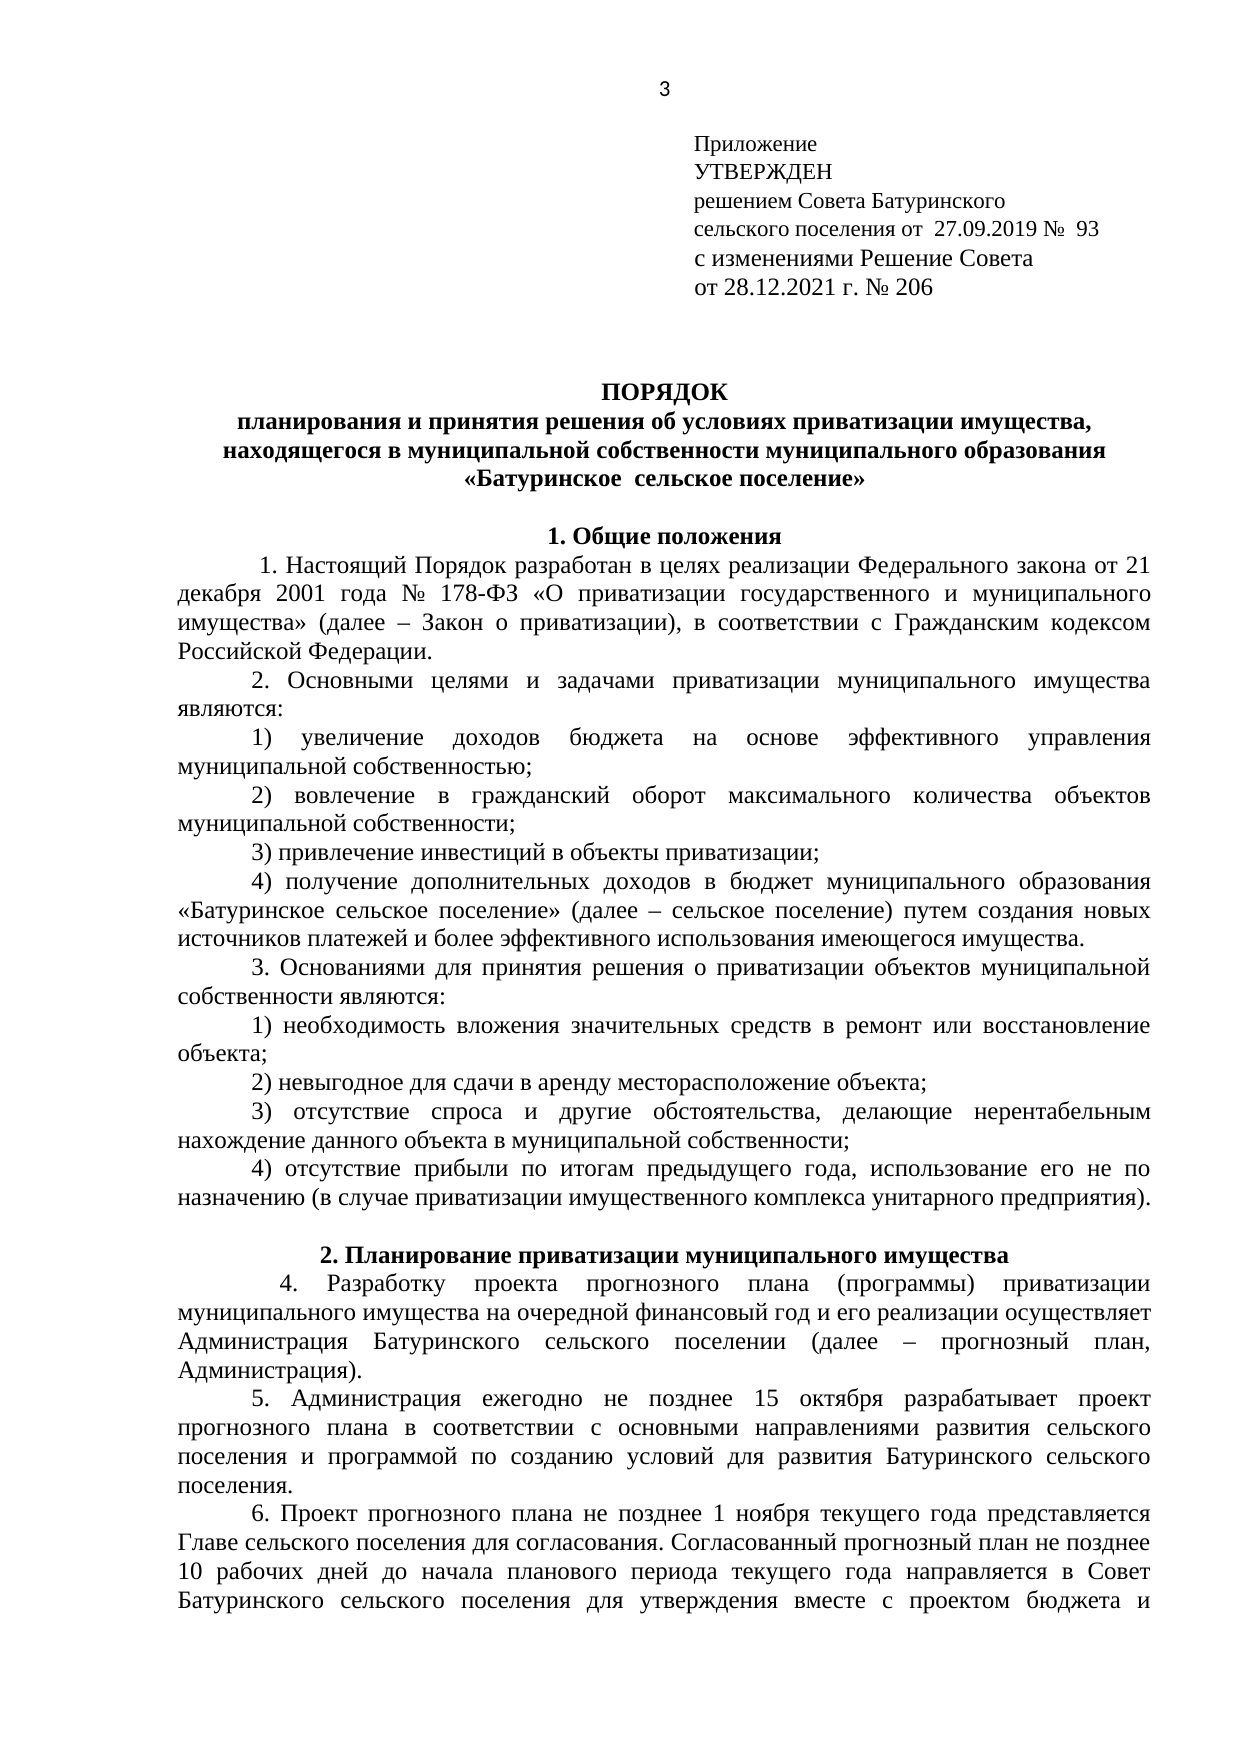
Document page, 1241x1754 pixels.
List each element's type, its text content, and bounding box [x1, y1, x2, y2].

text 3) отсутствие спроса и другие обстоятельства, делающие нерентабельным нахождение данного объекта в муниципальной собственности; [177, 1096, 1152, 1153]
text планирования и принятия решения об условиях приватизации имущества, находящегося в муниципальной собственности муниципального образования «Батуринское сельское поселение» [177, 406, 1152, 492]
text УТВЕРЖДЕН [693, 158, 1152, 184]
text 2. Планирование приватизации муниципального имущества [177, 1240, 1152, 1268]
text 2) вовлечение в гражданский оборот максимального количества объектов муниципальной собственности; [177, 780, 1152, 837]
text 4. Разработку проекта прогнозного плана (программы) приватизации муниципального имущества на очередной финансовый год и его реализации осуществляет Администрация Батуринского сельского поселении (далее – прогнозный план, Администрация). [177, 1268, 1152, 1383]
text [177, 1498, 1152, 1613]
text 2. Основными целями и задачами приватизации муниципального имущества являются: [177, 665, 1152, 722]
text Приложение [693, 130, 1152, 156]
text 1. Настоящий Порядок разработан в целях реализации Федерального закона от 21 декабря 2001 года № 178-ФЗ «О приватизации государственного и муниципального имущества» (далее – Закон о приватизации), в соответствии с Гражданским кодексом Российской Федерации. [177, 550, 1152, 665]
text 4) получение дополнительных доходов в бюджет муниципального образования «Батуринское сельское поселение» (далее – сельское поселение) путем создания новых источников платежей и более эффективного использования имеющегося имущества. [177, 866, 1152, 952]
text 5. Администрация ежегодно не позднее 15 октября разрабатывает проект прогнозного плана в соответствии с основными направлениями развития сельского поселения и программой по созданию условий для развития Батуринского сельского поселения. [177, 1383, 1152, 1498]
text 1) увеличение доходов бюджета на основе эффективного управления муниципальной собственностью; [177, 722, 1152, 780]
text ПОРЯДОК [177, 377, 1152, 406]
text 3) привлечение инвестиций в объекты приватизации; [177, 837, 1152, 866]
text решением Совета Батуринского [693, 187, 1152, 213]
text 2) невыгодное для сдачи в аренду месторасположение объекта; [177, 1067, 1152, 1096]
list с изменениями Решение Совета [694, 243, 1152, 272]
text сельского поселения от 27.09.2019 № 93 [693, 215, 1152, 241]
text 4) отсутствие прибыли по итогам предыдущего года, использование его не по назначению (в случае приватизации имущественного комплекса унитарного предприятия). [177, 1153, 1152, 1211]
text 1) необходимость вложения значительных средств в ремонт или восстановление объекта; [177, 1010, 1152, 1067]
text 1. Общие положения [177, 521, 1152, 550]
list от 28.12.2021 г. № 206 [694, 272, 1152, 301]
text 3. Основаниями для принятия решения о приватизации объектов муниципальной собственности являются: [177, 952, 1152, 1010]
